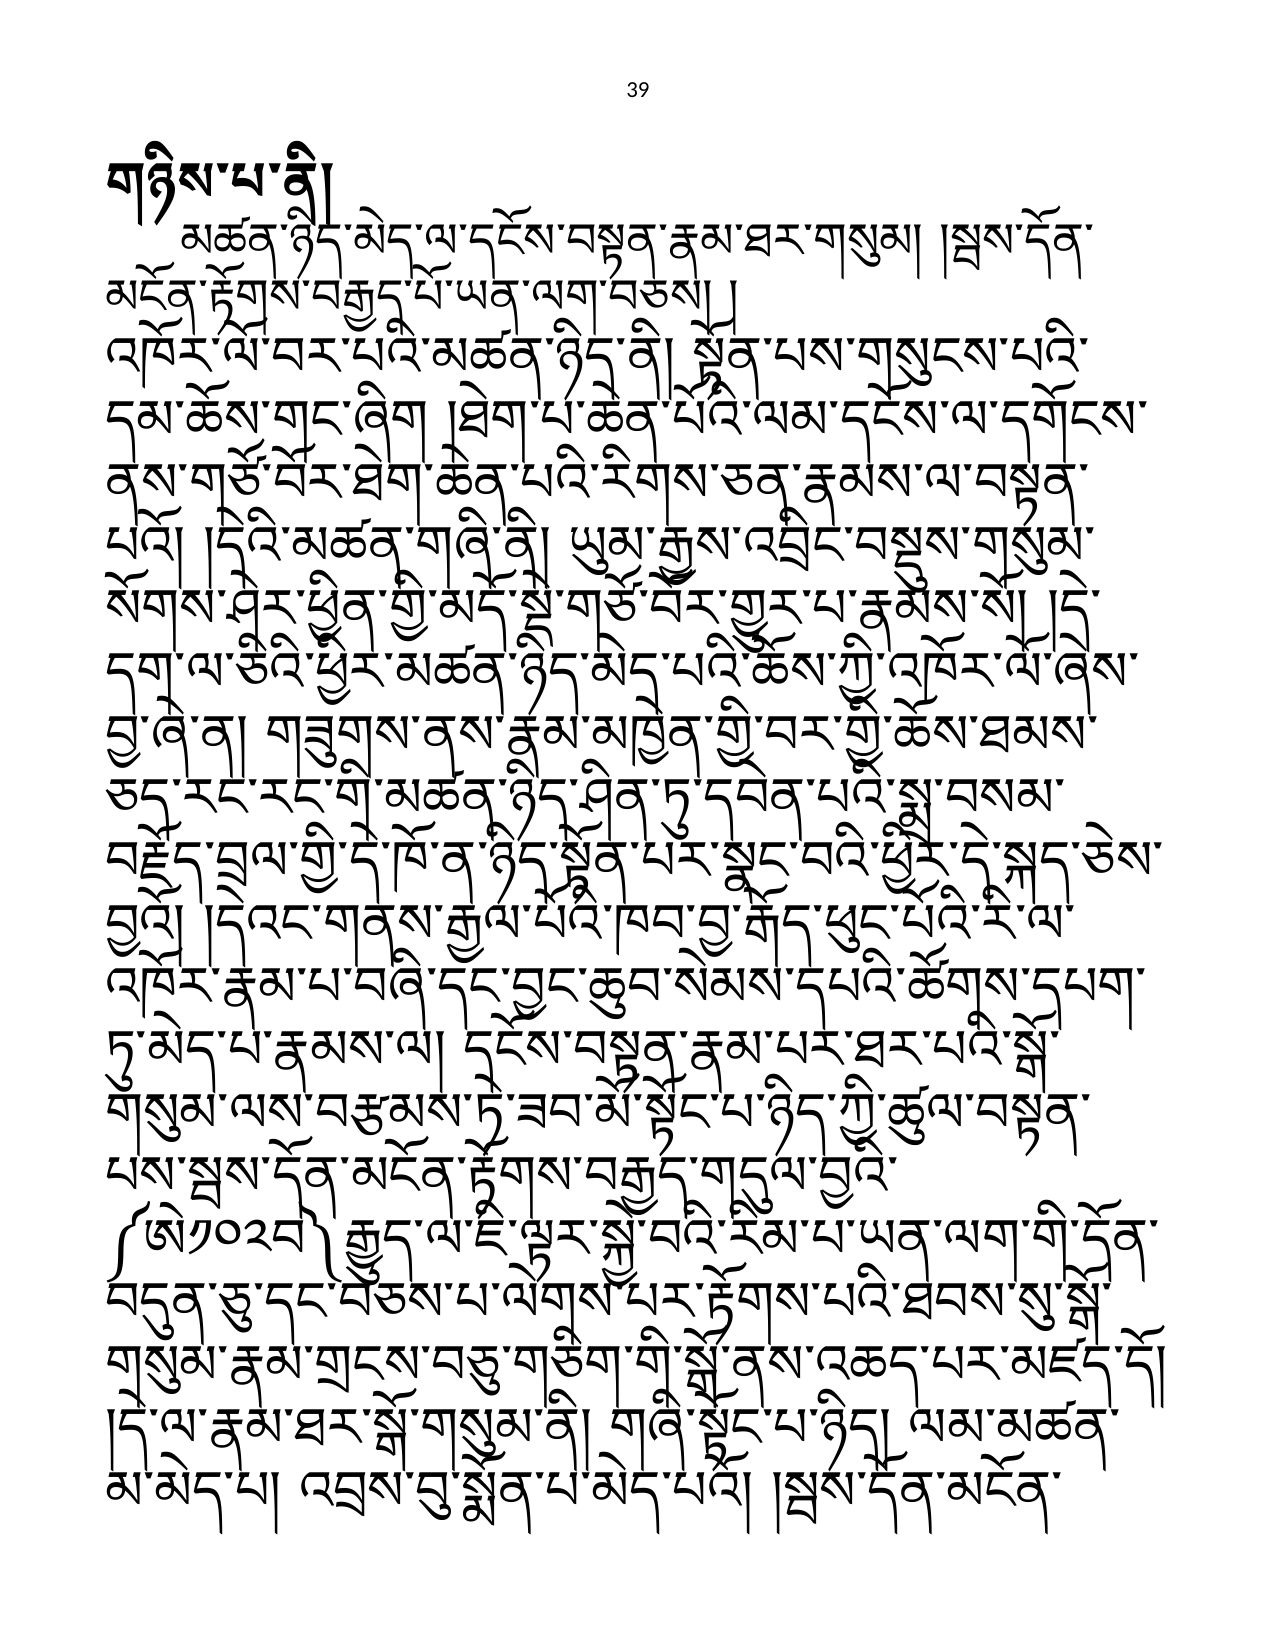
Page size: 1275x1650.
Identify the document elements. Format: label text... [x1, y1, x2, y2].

text གཉིས་པ་ནི། [105, 150, 1170, 213]
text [105, 325, 1170, 1522]
text མཚན་ཉིད་མེད་ལ་དངོས་བསྟན་རྣམ་ཐར་གསུམ། །སྦས་དོན་མངོན་རྟོགས་བརྒྱད་པོ་ཡན་ལག་བཅས། ། [105, 213, 1170, 325]
